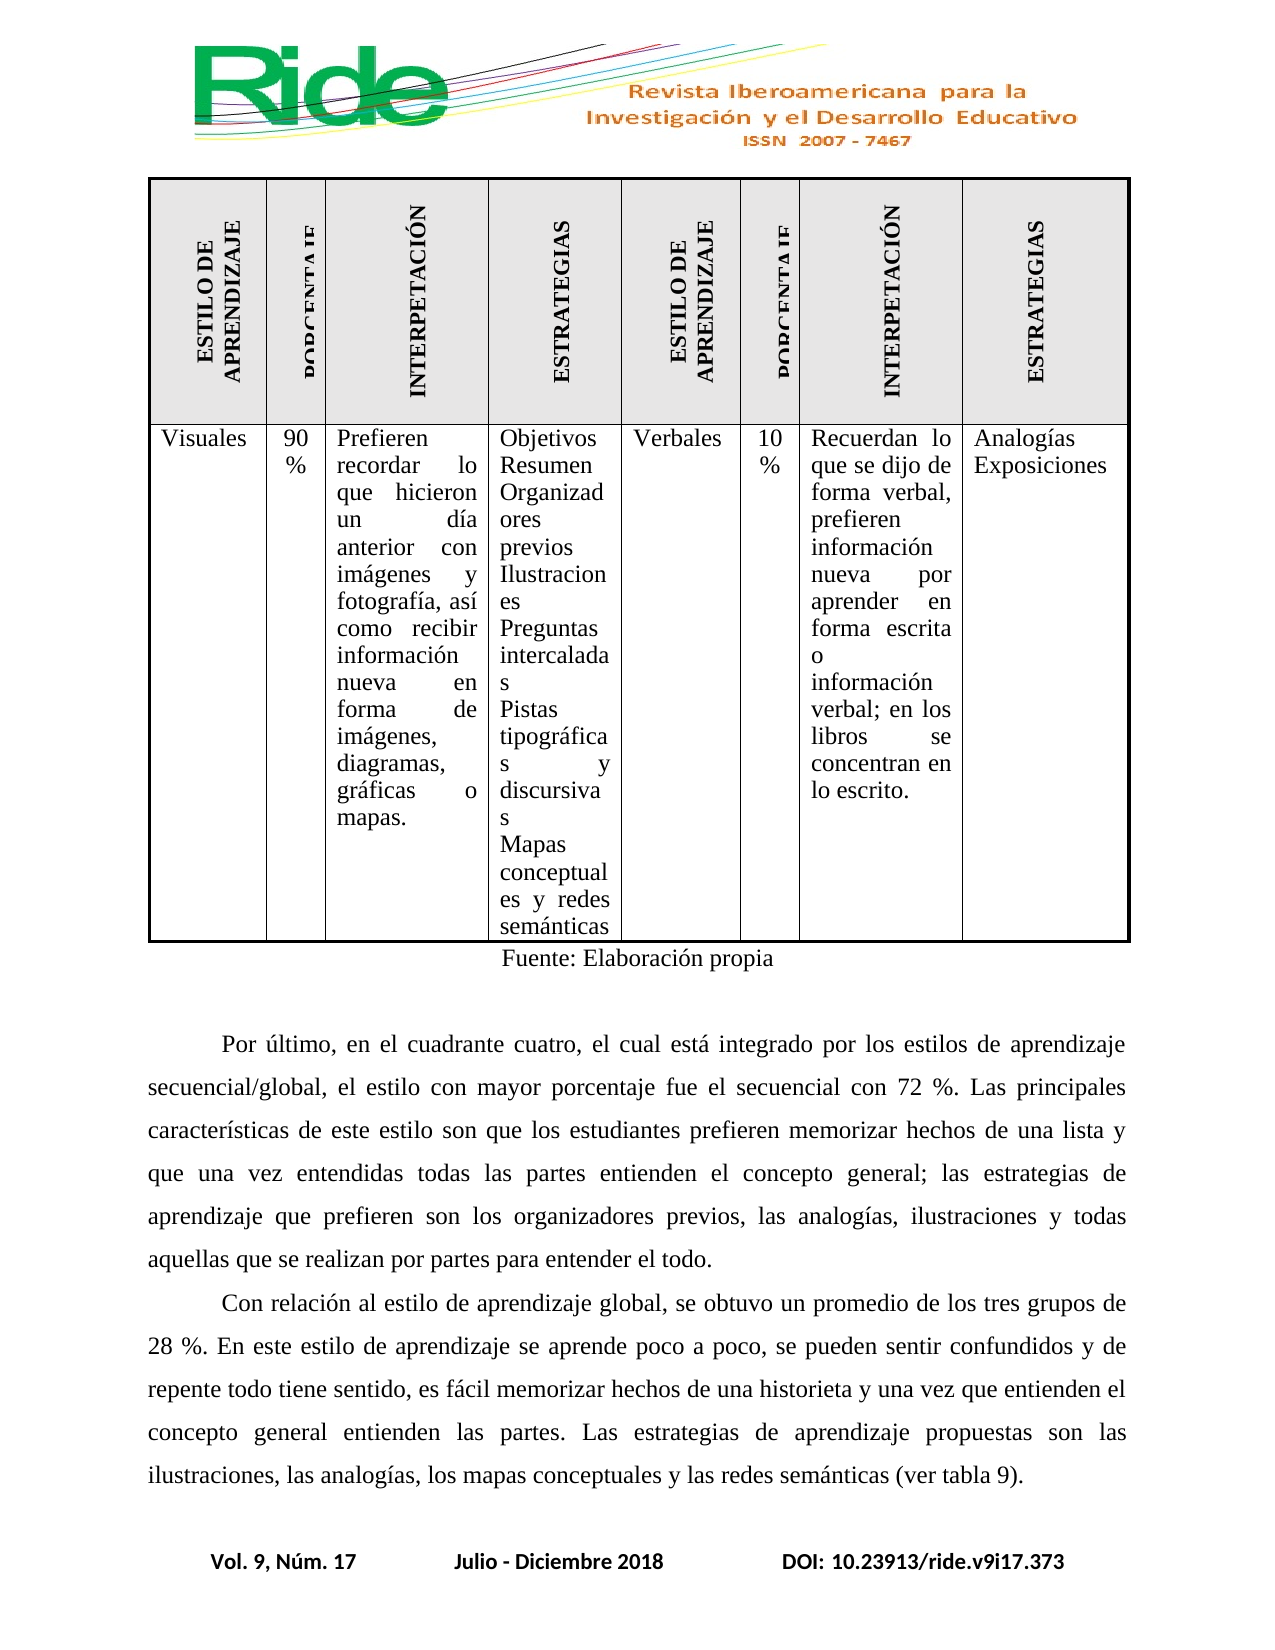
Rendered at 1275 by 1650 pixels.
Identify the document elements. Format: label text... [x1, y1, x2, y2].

text Fuente: Elaboración propia [148, 943, 1127, 971]
table_header PORCENTAJE [741, 180, 799, 424]
table_cell Visuales [151, 425, 266, 939]
table_cell Analogías Exposiciones [963, 425, 1127, 939]
table_header ESTRATEGIAS [489, 180, 621, 424]
table_header PORCENTAJE [267, 180, 325, 424]
table_header ESTILO DE APRENDIZAJE [622, 180, 740, 424]
table_cell 10 % [741, 425, 799, 939]
picture [194, 44, 1081, 149]
table_header ESTILO DE APRENDIZAJE [151, 180, 266, 424]
table_cell Objetivos Resumen Organizadores previos Ilustraciones Preguntas intercaladas Pistas tipográficas y discursivas Mapas conceptuales y redes semánticas [489, 425, 621, 939]
table_header ESTRATEGIAS [963, 180, 1127, 424]
table_cell Verbales [622, 425, 740, 939]
table_header INTERPETACIÓN [800, 180, 962, 424]
table_cell 90 % [267, 425, 325, 939]
table_header INTERPETACIÓN [326, 180, 488, 424]
table_cell Prefieren recordar lo que hicieron un día anterior con imágenes y fotografía, así como recibir información nueva en forma de imágenes, diagramas, gráficas o mapas. [326, 425, 488, 939]
text Por último, en el cuadrante cuatro, el cual está integrado por los estilos de aprendizaje secuencial/global, el estilo con mayor porcentaje fue el secuencial con 72 %. Las principales características de este estilo son que los estudiantes prefieren memorizar hechos de una lista y que una vez entendidas todas las partes entienden el concepto general; las estrategias de aprendizaje que prefieren son los organizadores previos, las analogías, ilustraciones y todas aquellas que se realizan por partes para entender el todo. [148, 1029, 1127, 1273]
table_cell Recuerdan lo que se dijo de forma verbal, prefieren información nueva por aprender en forma escrita o información verbal; en los libros se concentran en lo escrito. [800, 425, 962, 939]
text Con relación al estilo de aprendizaje global, se obtuvo un promedio de los tres grupos de 28 %. En este estilo de aprendizaje se aprende poco a poco, se pueden sentir confundidos y de repente todo tiene sentido, es fácil memorizar hechos de una historieta y una vez que entienden el concepto general entienden las partes. Las estrategias de aprendizaje propuestas son las ilustraciones, las analogías, los mapas conceptuales y las redes semánticas (ver tabla 9). [148, 1288, 1127, 1489]
